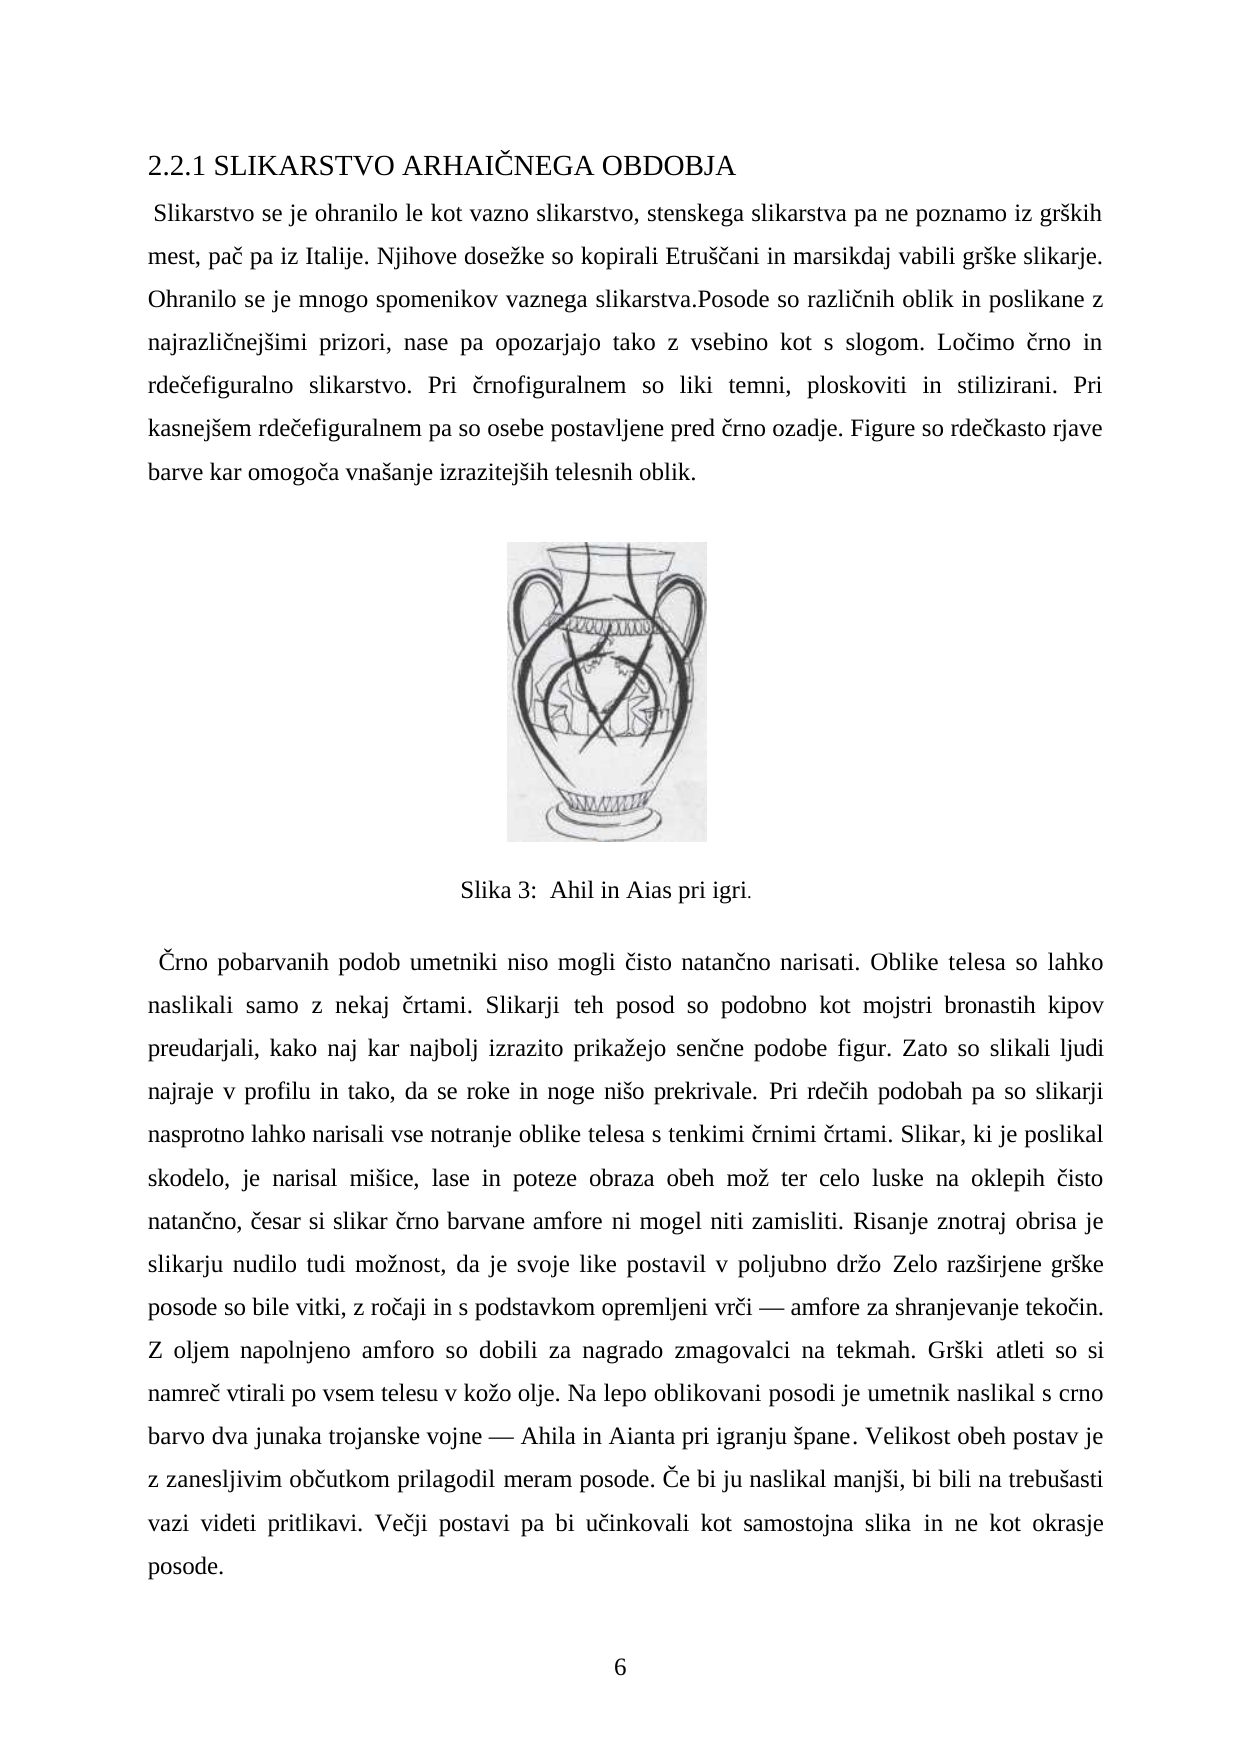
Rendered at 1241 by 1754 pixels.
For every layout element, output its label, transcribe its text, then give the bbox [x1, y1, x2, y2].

text Slikarstvo se je ohranilo le kot vazno slikarstvo, stenskega slikarstva pa ne poznamo iz grških mest, pač pa iz Italije. Njihove dosežke so kopirali Etruščani in marsikdaj vabili grške slikarje. Ohranilo se je mnogo spomenikov vaznega slikarstva.Posode so različnih oblik in poslikane z najrazličnejšimi prizori, nase pa opozarjajo tako z vsebino kot s slogom. Ločimo črno in rdečefiguralno slikarstvo. Pri črnofiguralnem so liki temni, ploskoviti in stilizirani. Pri kasnejšem rdečefiguralnem pa so osebe postavljene pred črno ozadje. Figure so rdečkasto rjave barve kar omogoča vnašanje izrazitejših telesnih oblik. [110, 198, 1104, 485]
picture [507, 542, 707, 842]
text Črno pobarvanih podob umetniki niso mogli čisto natančno narisati. Oblike telesa so lahko naslikali samo z nekaj črtami. Slikarji teh posod so podobno kot mojstri bronastih kipov preudarjali, kako naj kar najbolj izrazito prikažejo senčne podobe figur. Zato so slikali ljudi najraje v profilu in tako, da se roke in noge nišo prekrivale. Pri rdečih podobah pa so slikarji nasprotno lahko narisali vse notranje oblike telesa s tenkimi črnimi črtami. Slikar, ki je poslikal skodelo, je narisal mišice, lase in poteze obraza obeh mož ter celo luske na oklepih čisto natančno, česar si slikar črno barvane amfore ni mogel niti zamisliti. Risanje znotraj obrisa je slikarju nudilo tudi možnost, da je svoje like postavil v poljubno držo Zelo razširjene grške posode so bile vitki, z ročaji in s podstavkom opremljeni vrči — amfore za shranjevanje tekočin. Z oljem napolnjeno amforo so dobili za nagrado zmagovalci na tekmah. Grški atleti so si namreč vtirali po vsem telesu v kožo olje. Na lepo oblikovani posodi je umetnik naslikal s crno barvo dva junaka trojanske vojne — Ahila in Aianta pri igranju špane. Velikost obeh postav je z zanesljivim občutkom prilagodil meram posode. Če bi ju naslikal manjši, bi bili na trebušasti vazi videti pritlikavi. Večji postavi pa bi učinkovali kot samostojna slika in ne kot okrasje posode. [110, 947, 1104, 1579]
text Slika 3: Ahil in Aias pri igri. [148, 875, 1092, 904]
text 2.2.1 SLIKARSTVO ARHAIČNEGA OBDOBJA [148, 148, 1093, 181]
